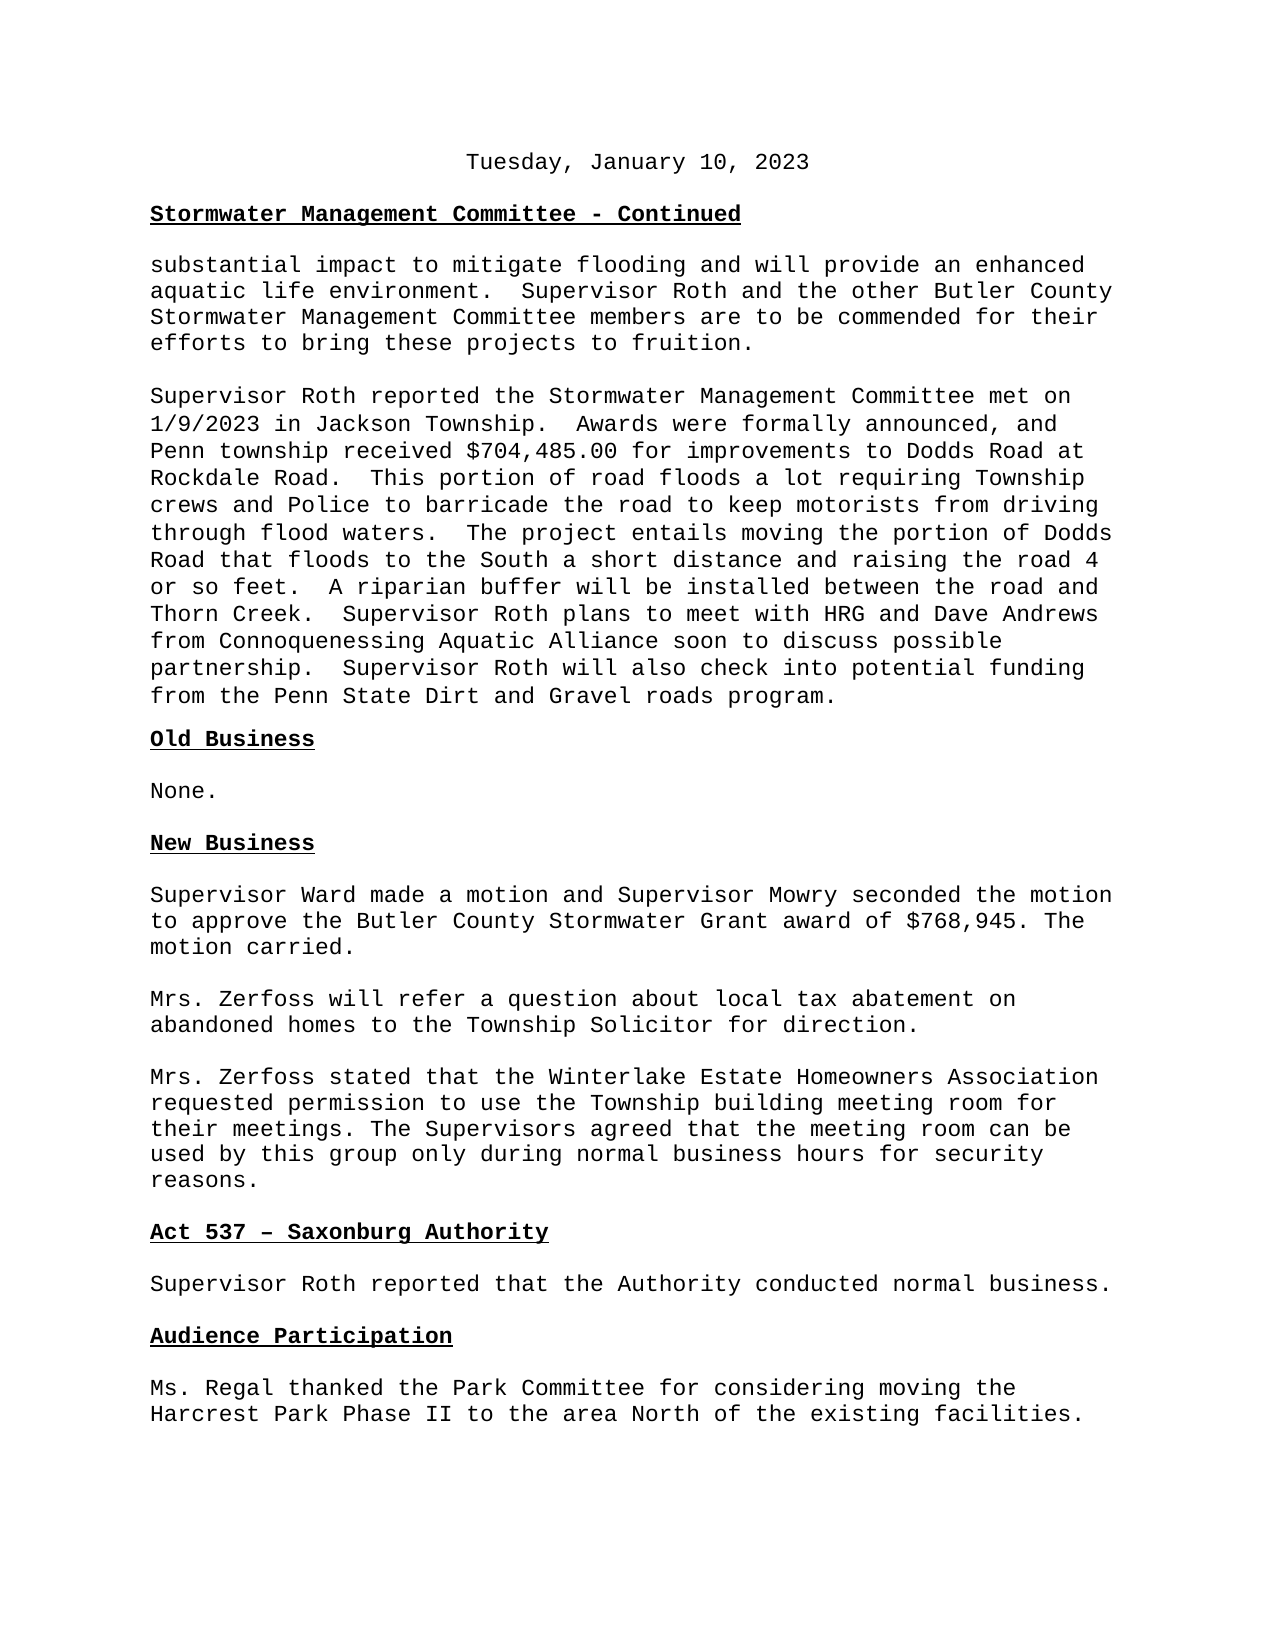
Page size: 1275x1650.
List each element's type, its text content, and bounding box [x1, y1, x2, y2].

text Old Business [150, 728, 1125, 754]
text substantial impact to mitigate flooding and will provide an enhanced aquatic life environment. Supervisor Roth and the other Butler County Stormwater Management Committee members are to be commended for their efforts to bring these projects to fruition. [150, 254, 1125, 357]
text Ms. Regal thanked the Park Committee for considering moving the Harcrest Park Phase II to the area North of the existing facilities. [150, 1376, 1125, 1428]
list Stormwater Management Committee - Continued [150, 202, 1125, 228]
list Mrs. Zerfoss will refer a question about local tax abatement on abandoned homes to the Township Solicitor for direction. [150, 987, 1125, 1039]
text New Business [150, 832, 1125, 857]
text Audience Participation [150, 1324, 1125, 1350]
text Supervisor Roth reported that the Authority conducted normal business. [150, 1272, 1125, 1298]
text None. [150, 780, 1125, 806]
text Mrs. Zerfoss stated that the Winterlake Estate Homeowners Association requested permission to use the Township building meeting room for their meetings. The Supervisors agreed that the meeting room can be used by this group only during normal business hours for security reasons. [150, 1065, 1125, 1195]
text Supervisor Roth reported the Stormwater Management Committee met on 1/9/2023 in Jackson Township. Awards were formally announced, and Penn township received $704,485.00 for improvements to Dodds Road at Rockdale Road. This portion of road floods a lot requiring Township crews and Police to barricade the road to keep motorists from driving through flood waters. The project entails moving the portion of Dodds Road that floods to the South a short distance and raising the road 4 or so feet. A riparian buffer will be installed between the road and Thorn Creek. Supervisor Roth plans to meet with HRG and Dave Andrews from Connoquenessing Aquatic Alliance soon to discuss possible partnership. Supervisor Roth will also check into potential funding from the Penn State Dirt and Gravel roads program. [150, 385, 1125, 710]
text Act 537 – Saxonburg Authority [150, 1221, 1125, 1247]
text Supervisor Ward made a motion and Supervisor Mowry seconded the motion to approve the Butler County Stormwater Grant award of $768,945. The motion carried. [150, 883, 1125, 961]
text Tuesday, January 10, 2023 [150, 150, 1125, 176]
